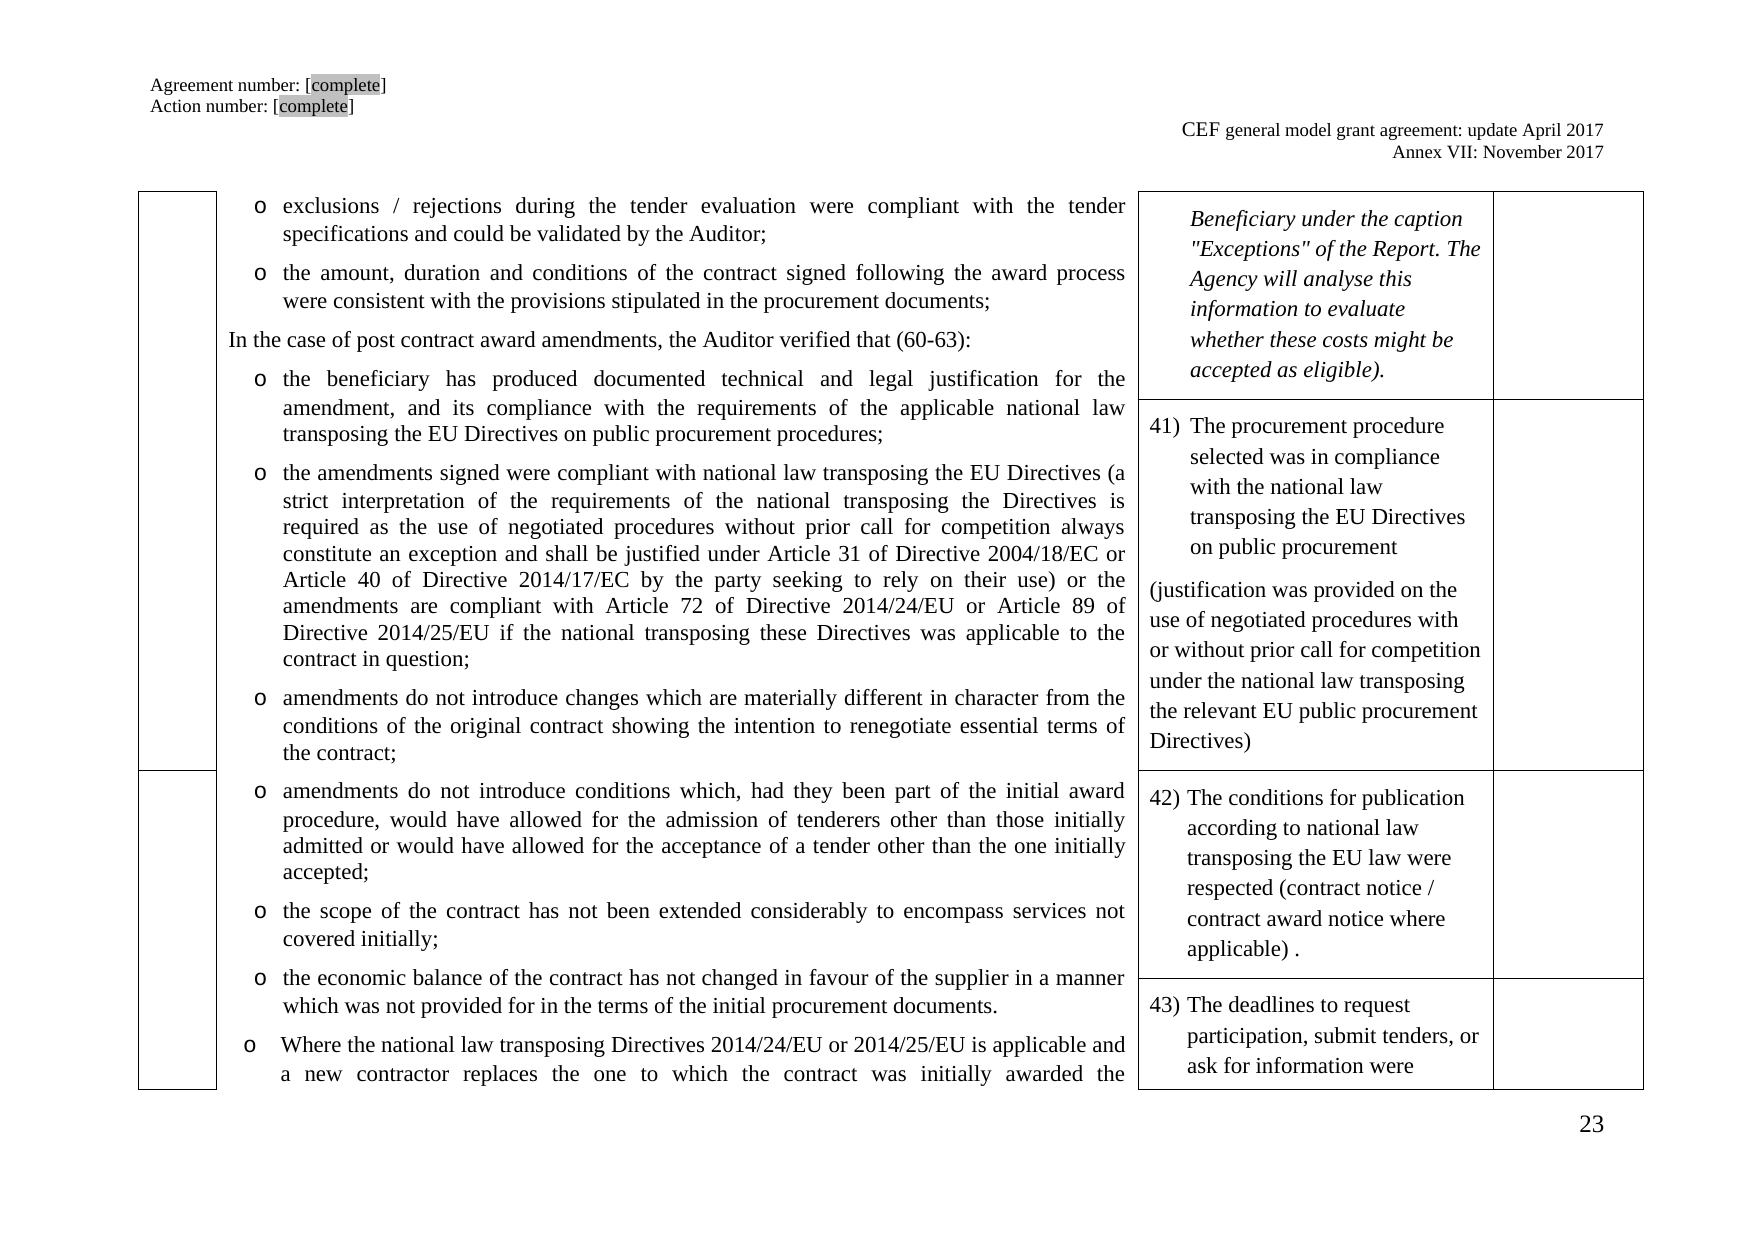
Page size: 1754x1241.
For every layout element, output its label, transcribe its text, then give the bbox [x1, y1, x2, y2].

table_cell [1494, 192, 1643, 399]
table_cell [1494, 979, 1643, 1089]
table_cell [1494, 400, 1643, 770]
table_cell [139, 771, 216, 1089]
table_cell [1139, 979, 1493, 1089]
table_cell [1494, 771, 1643, 978]
table_cell The conditions for publication according to national law transposing the EU law were respected (contract notice / contract award notice where applicable) . [1139, 771, 1493, 978]
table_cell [1139, 192, 1493, 399]
table_cell The procurement procedure selected was in compliance with the national law transposing the EU Directives on public procurement (justification was provided on the use of negotiated procedures with or without prior call for competition under the national law transposing the relevant EU public procurement Directives) [1139, 400, 1493, 770]
